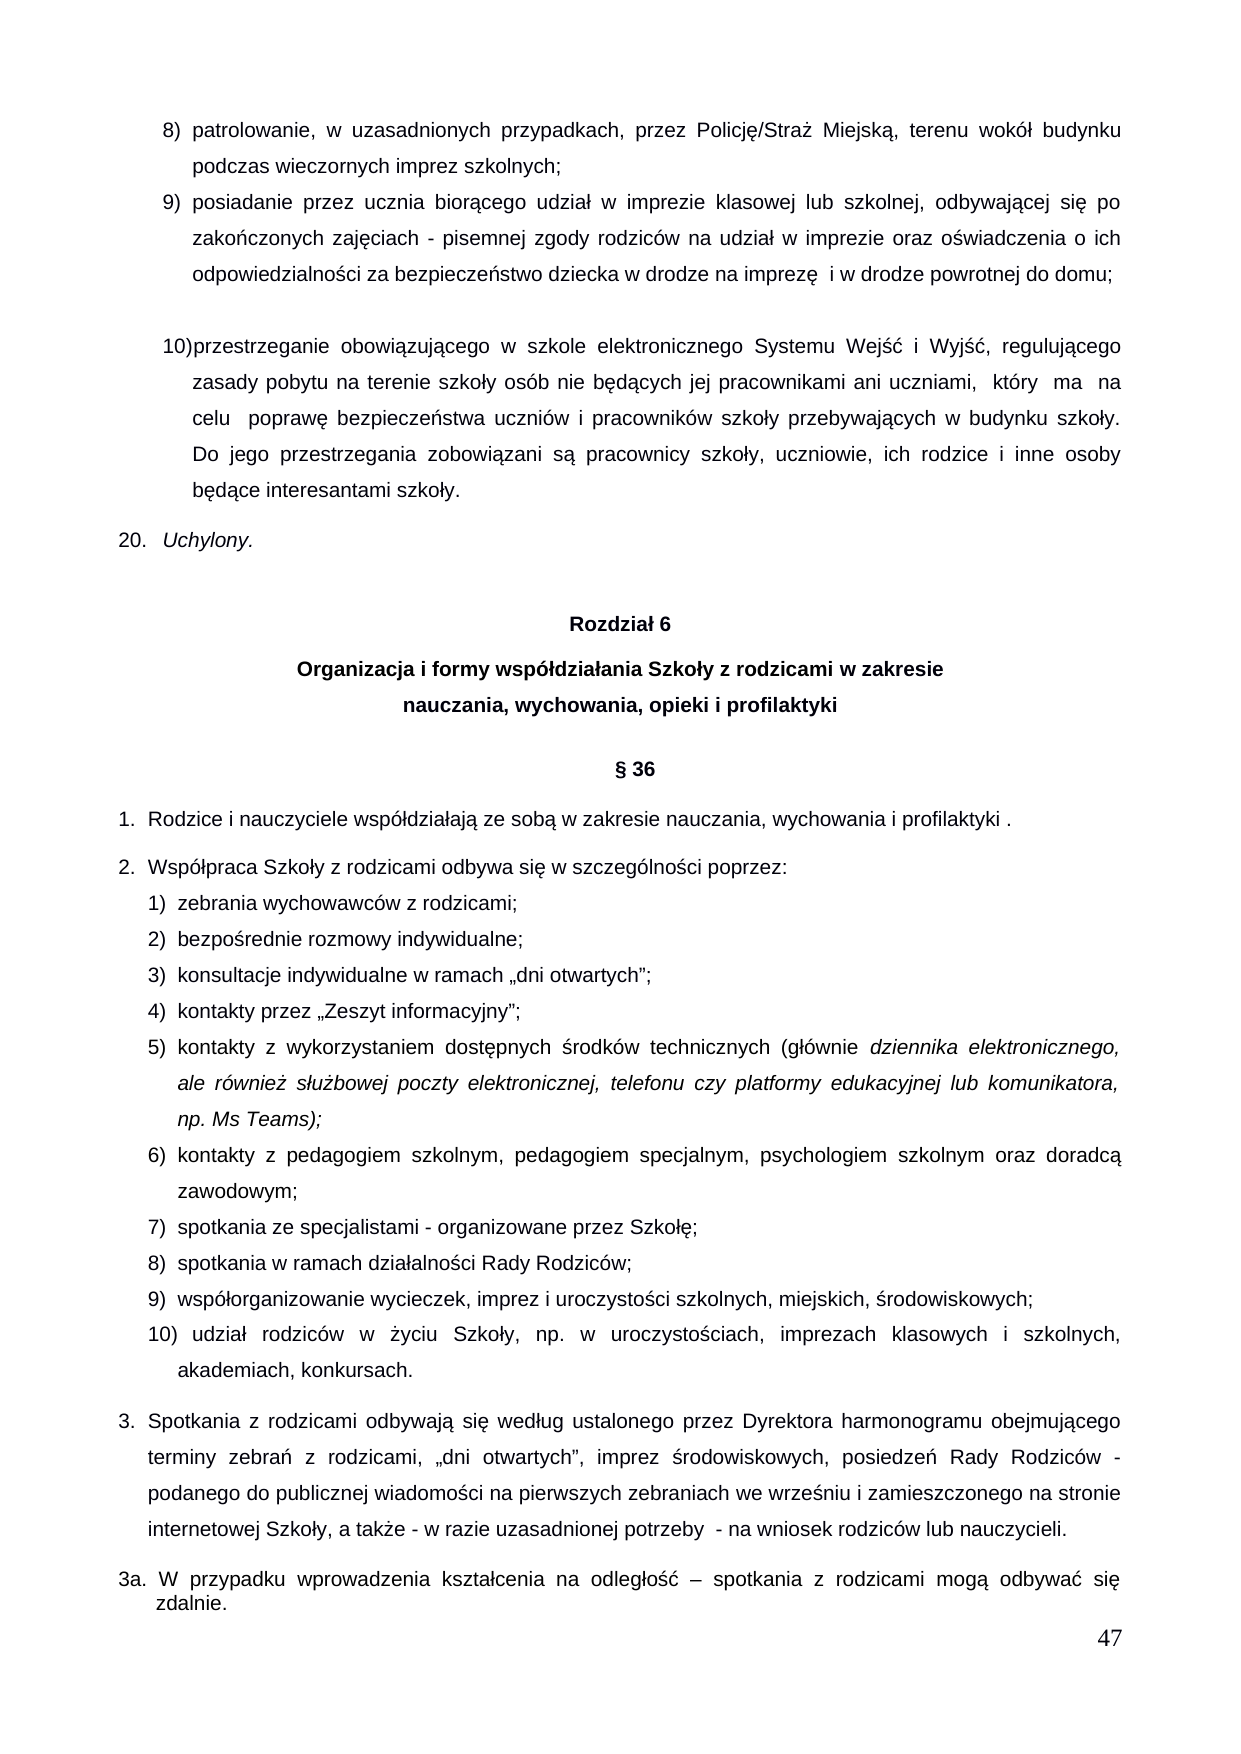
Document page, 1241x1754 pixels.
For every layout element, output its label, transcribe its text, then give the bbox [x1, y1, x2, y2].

list Uchylony. [118, 528, 1122, 552]
list konsultacje indywidualne w ramach „dni otwartych”; [148, 963, 1122, 987]
text Organizacja i formy współdziałania Szkoły z rodzicami w zakresie [118, 657, 1122, 681]
list kontakty przez „Zeszyt informacyjny”; [148, 999, 1122, 1023]
list zebrania wychowawców z rodzicami; [148, 891, 1122, 915]
list Współpraca Szkoły z rodzicami odbywa się w szczególności poprzez: [118, 855, 1122, 879]
list spotkania ze specjalistami - organizowane przez Szkołę; [148, 1214, 1122, 1238]
list patrolowanie, w uzasadnionych przypadkach, przez Policję/Straż Miejską, terenu wokół budynku podczas wieczornych imprez szkolnych; [162, 118, 1122, 178]
list posiadanie przez ucznia biorącego udział w imprezie klasowej lub szkolnej, odbywającej się po zakończonych zajęciach - pisemnej zgody rodziców na udział w imprezie oraz oświadczenia o ich odpowiedzialności za bezpieczeństwo dziecka w drodze na imprezę i w drodze powrotnej do domu; [162, 190, 1122, 286]
list kontakty z wykorzystaniem dostępnych środków technicznych (głównie dziennika elektronicznego, ale również służbowej poczty elektronicznej, telefonu czy platformy edukacyjnej lub komunikatora, np. Ms Teams); [148, 1035, 1122, 1131]
text nauczania, wychowania, opieki i profilaktyki [118, 693, 1122, 717]
text Rozdział 6 [118, 612, 1122, 636]
list współorganizowanie wycieczek, imprez i uroczystości szkolnych, miejskich, środowiskowych; [148, 1286, 1122, 1310]
list bezpośrednie rozmowy indywidualne; [148, 927, 1122, 951]
list Spotkania z rodzicami odbywają się według ustalonego przez Dyrektora harmonogramu obejmującego terminy zebrań z rodzicami, „dni otwartych”, imprez środowiskowych, posiedzeń Rady Rodziców - podanego do publicznej wiadomości na pierwszych zebraniach we wrześniu i zamieszczonego na stronie internetowej Szkoły, a także - w razie uzasadnionej potrzeby - na wniosek rodziców lub nauczycieli. [118, 1408, 1122, 1540]
text § 36 [148, 757, 1122, 781]
list Rodzice i nauczyciele współdziałają ze sobą w zakresie nauczania, wychowania i profilaktyki . [118, 807, 1122, 831]
list kontakty z pedagogiem szkolnym, pedagogiem specjalnym, psychologiem szkolnym oraz doradcą zawodowym; [148, 1143, 1122, 1202]
list spotkania w ramach działalności Rady Rodziców; [148, 1250, 1122, 1274]
list przestrzeganie obowiązującego w szkole elektronicznego Systemu Wejść i Wyjść, regulującego zasady pobytu na terenie szkoły osób nie będących jej pracownikami ani uczniami, który ma na celu poprawę bezpieczeństwa uczniów i pracowników szkoły przebywających w budynku szkoły. Do jego przestrzegania zobowiązani są pracownicy szkoły, uczniowie, ich rodzice i inne osoby będące interesantami szkoły. [162, 334, 1122, 501]
text 3a. W przypadku wprowadzenia kształcenia na odległość – spotkania z rodzicami mogą odbywać się zdalnie. [118, 1567, 1122, 1614]
list udział rodziców w życiu Szkoły, np. w uroczystościach, imprezach klasowych i szkolnych, akademiach, konkursach. [148, 1322, 1122, 1382]
